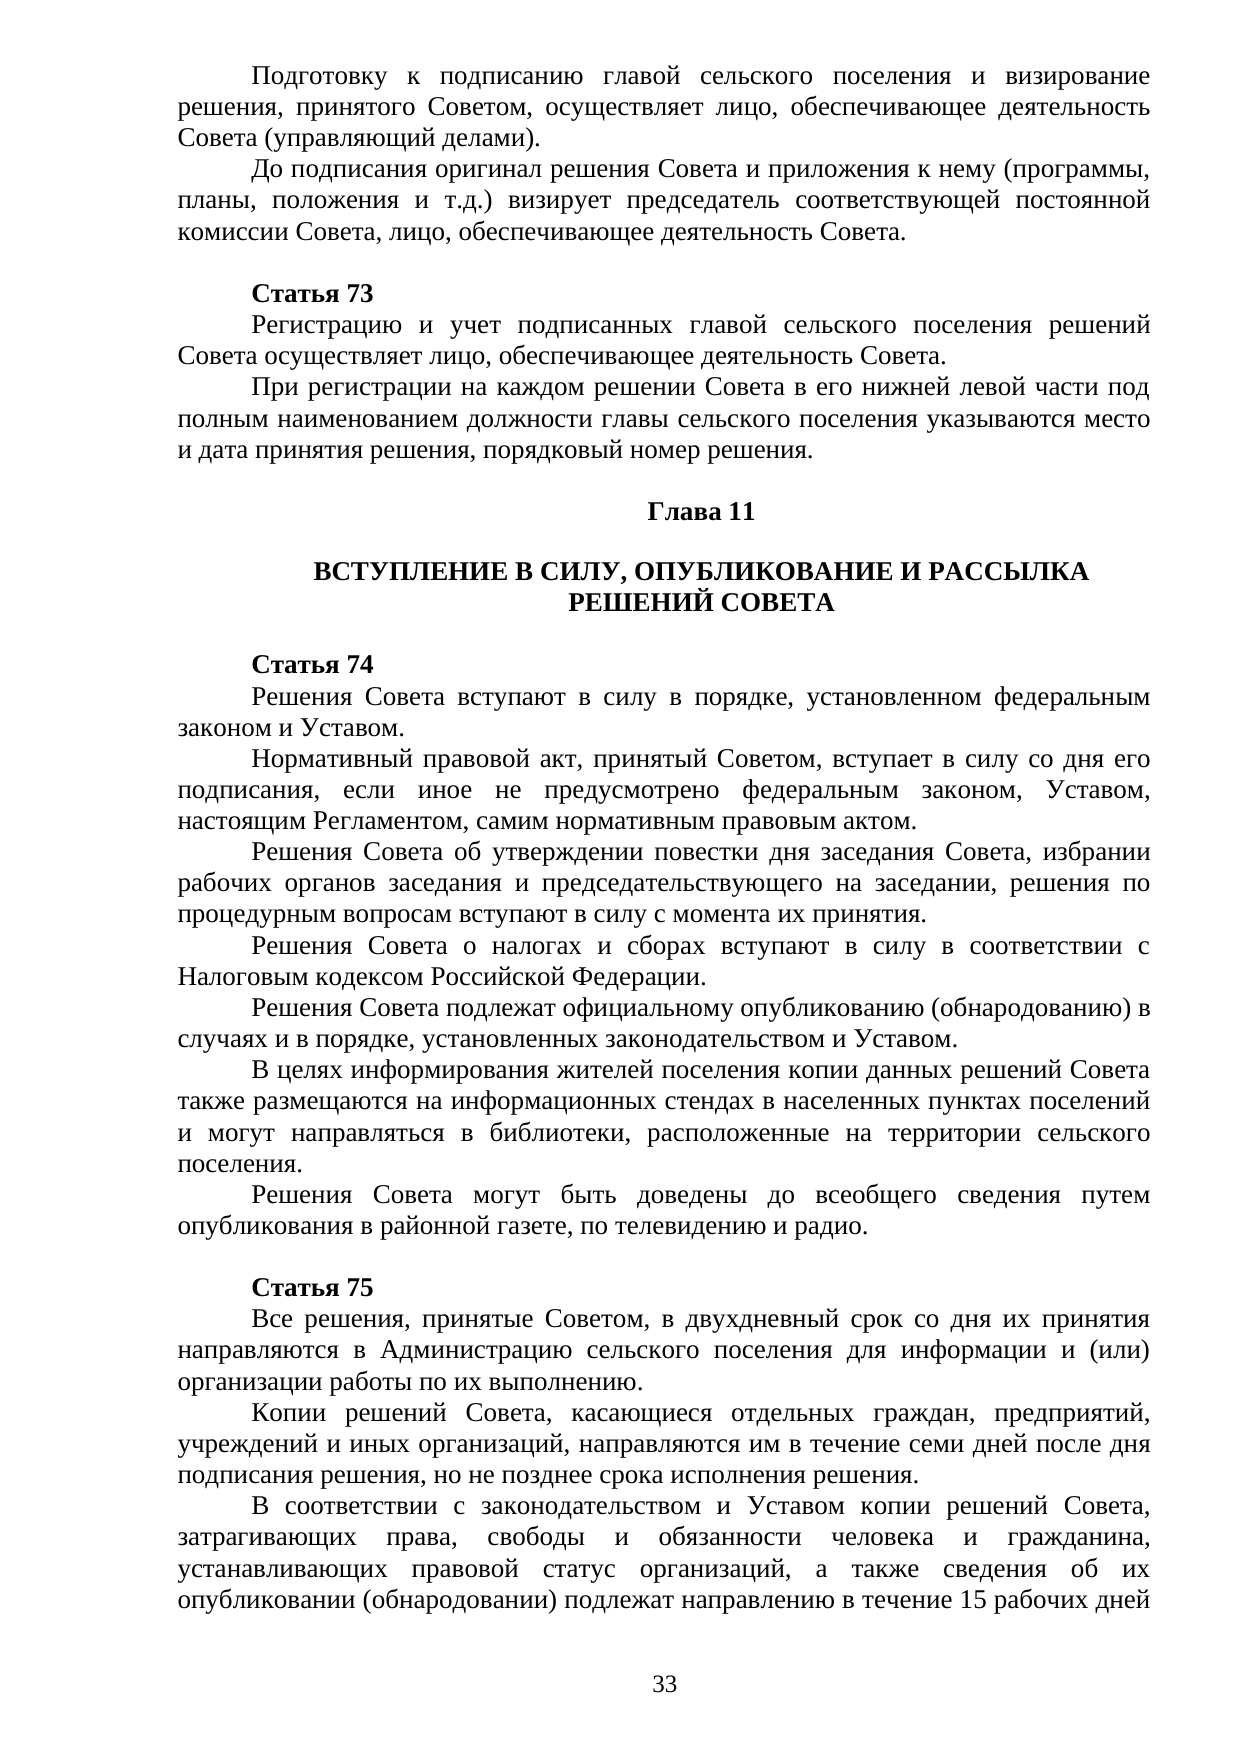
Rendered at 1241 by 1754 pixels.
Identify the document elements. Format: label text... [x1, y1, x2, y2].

text Подготовку к подписанию главой сельского поселения и визирование решения, принятого Советом, осуществляет лицо, обеспечивающее деятельность Совета (управляющий делами). [177, 59, 1152, 152]
text Статья 74 [177, 648, 1152, 679]
text РЕШЕНИЙ СОВЕТА [177, 586, 1152, 617]
text Копии решений Совета, касающиеся отдельных граждан, предприятий, учреждений и иных организаций, направляются им в течение семи дней после дня подписания решения, но не позднее срока исполнения решения. [177, 1396, 1152, 1489]
subtitle Глава 11 [177, 495, 1152, 526]
text Решения Совета вступают в силу в порядке, установленном федеральным законом и Уставом. [177, 679, 1152, 742]
text Регистрацию и учет подписанных главой сельского поселения решений Совета осуществляет лицо, обеспечивающее деятельность Совета. [177, 308, 1152, 371]
text Статья 73 [177, 277, 1152, 308]
text Решения Совета о налогах и сборах вступают в силу в соответствии с Налоговым кодексом Российской Федерации. [177, 929, 1152, 991]
text Решения Совета могут быть доведены до всеобщего сведения путем опубликования в районной газете, по телевидению и радио. [177, 1178, 1152, 1240]
text Все решения, принятые Советом, в двухдневный срок со дня их принятия направляются в Администрацию сельского поселения для информации и (или) организации работы по их выполнению. [177, 1302, 1152, 1396]
text Статья 75 [177, 1271, 1152, 1302]
text В целях информирования жителей поселения копии данных решений Совета также размещаются на информационных стендах в населенных пунктах поселений и могут направляться в библиотеки, расположенные на территории сельского поселения. [177, 1053, 1152, 1178]
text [177, 1489, 1152, 1614]
text ВСТУПЛЕНИЕ В СИЛУ, ОПУБЛИКОВАНИЕ И РАССЫЛКА [177, 555, 1152, 586]
text Решения Совета об утверждении повестки дня заседания Совета, избрании рабочих органов заседания и председательствующего на заседании, решения по процедурным вопросам вступают в силу с момента их принятия. [177, 835, 1152, 929]
text Нормативный правовой акт, принятый Советом, вступает в силу со дня его подписания, если иное не предусмотрено федеральным законом, Уставом, настоящим Регламентом, самим нормативным правовым актом. [177, 742, 1152, 835]
text Решения Совета подлежат официальному опубликованию (обнародованию) в случаях и в порядке, установленных законодательством и Уставом. [177, 991, 1152, 1053]
text До подписания оригинал решения Совета и приложения к нему (программы, планы, положения и т.д.) визирует председатель соответствующей постоянной комиссии Совета, лицо, обеспечивающее деятельность Совета. [177, 152, 1152, 246]
text При регистрации на каждом решении Совета в его нижней левой части под полным наименованием должности главы сельского поселения указываются место и дата принятия решения, порядковый номер решения. [177, 371, 1152, 464]
